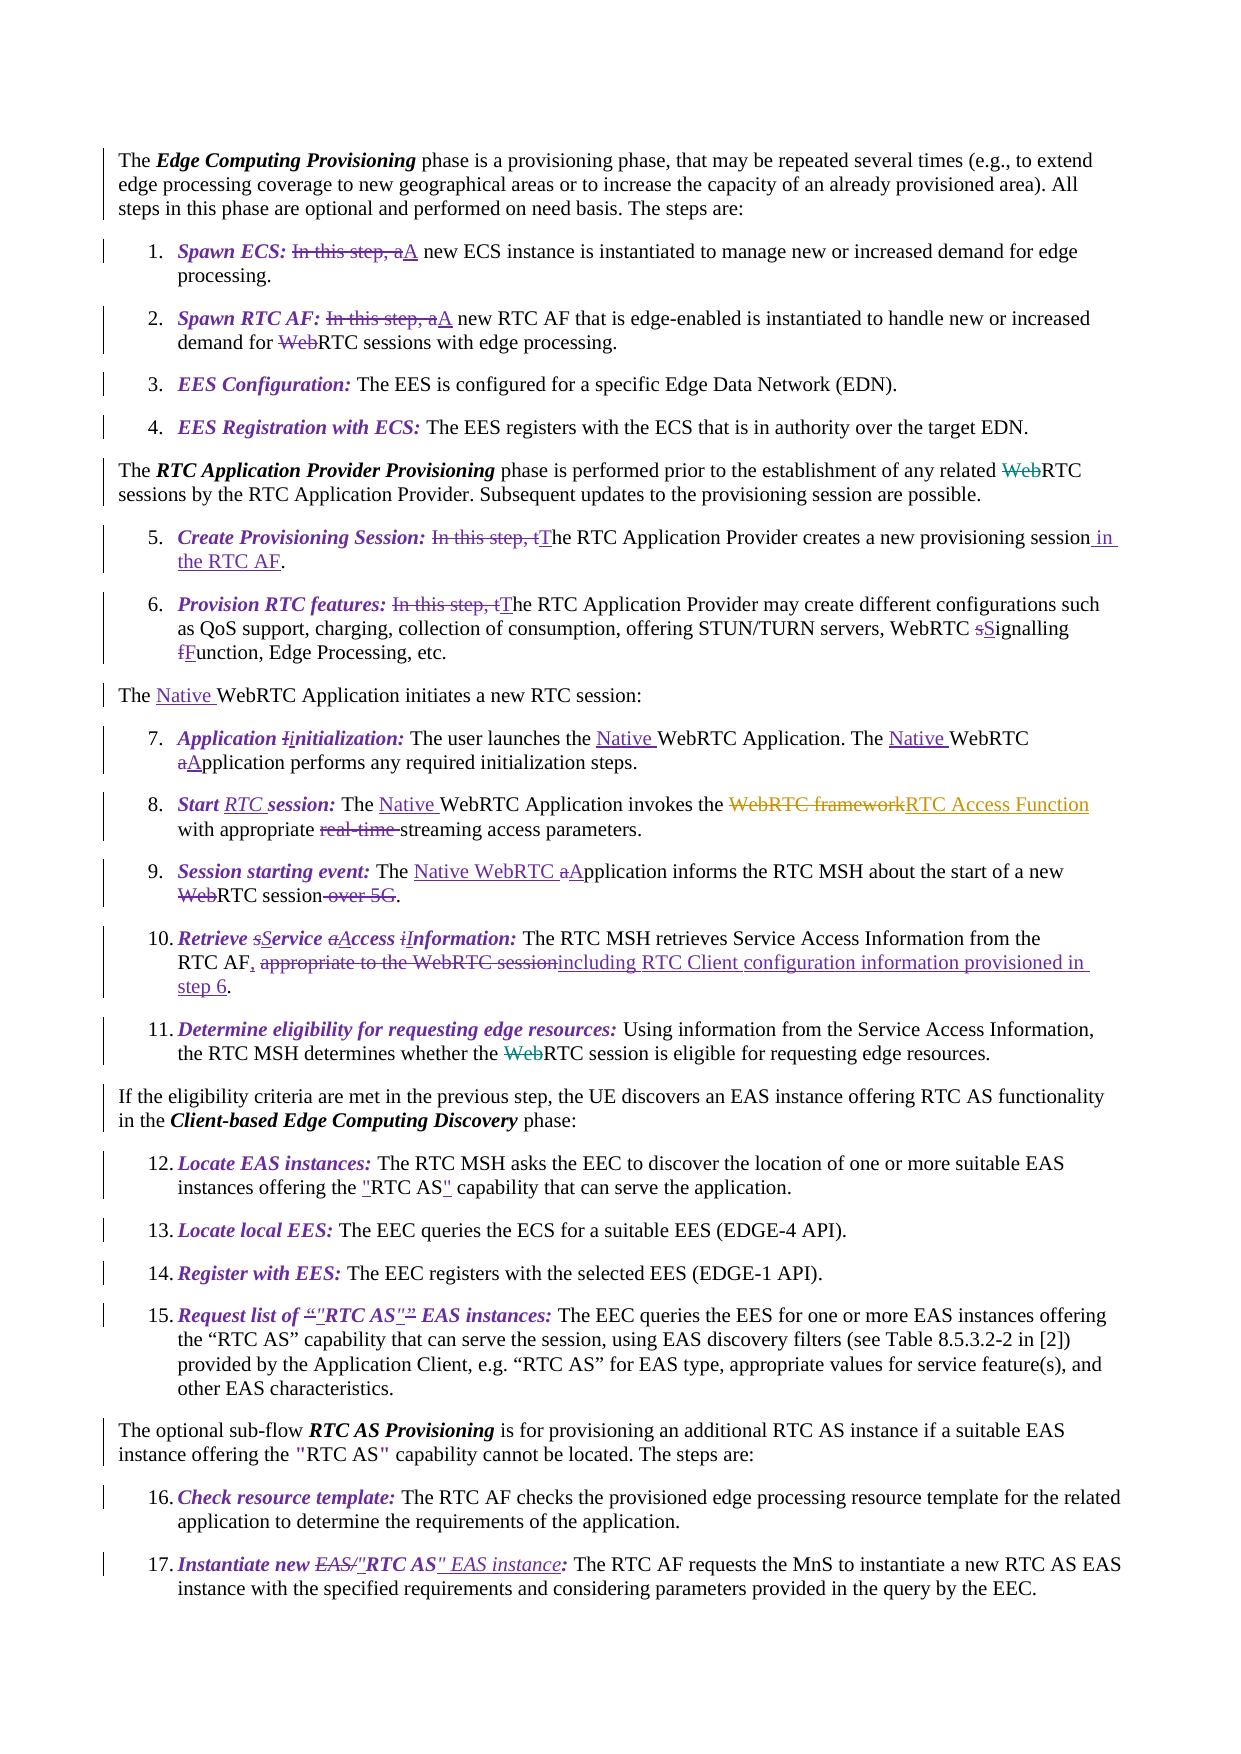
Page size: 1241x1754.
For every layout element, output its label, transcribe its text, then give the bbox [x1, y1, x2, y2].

text 12. Locate EAS instances: The RTC MSH asks the EEC to discover the location of one or more suitable EAS instances offering the RTC AS capability that can serve the application. [148, 1151, 1122, 1199]
text 14. Register with EES: The EEC registers with the selected EES (EDGE-1 API). [148, 1261, 1122, 1284]
text 11. Determine eligibility for requesting edge resources: Using information from the Service Access Information, the RTC MSH determines whether the RTC session is eligible for requesting edge resources. [148, 1017, 1122, 1065]
text 1. Spawn ECS: new ECS instance is instantiated to manage new or increased demand for edge processing. [148, 239, 1122, 287]
text 5. Create Provisioning Session: he RTC Application Provider creates a new provisioning session. [148, 525, 1122, 573]
text 15. Request list of RTC AS EAS instances: The EEC queries the EES for one or more EAS instances offering the “RTC AS” capability that can serve the session, using EAS discovery filters (see Table 8.5.3.2-2 in [2]) provided by the Application Client, e.g. “RTC AS” for EAS type, appropriate values for service feature(s), and other EAS characteristics. [148, 1303, 1122, 1399]
text The Edge Computing Provisioning phase is a provisioning phase, that may be repeated several times (e.g., to extend edge processing coverage to new geographical areas or to increase the capacity of an already provisioned area). All steps in this phase are optional and performed on need basis. The steps are: [118, 148, 1122, 220]
text 3. EES Configuration: The EES is configured for a specific Edge Data Network (EDN). [148, 372, 1122, 396]
text 4. EES Registration with ECS: The EES registers with the ECS that is in authority over the target EDN. [148, 415, 1122, 439]
text If the eligibility criteria are met in the previous step, the UE discovers an EAS instance offering RTC AS functionality in the Client-based Edge Computing Discovery phase: [118, 1084, 1122, 1132]
text The optional sub-flow RTC AS Provisioning is for provisioning an additional RTC AS instance if a suitable EAS instance offering the "RTC AS" capability cannot be located. The steps are: [118, 1418, 1122, 1466]
text The WebRTC Application initiates a new RTC session: [118, 683, 1122, 707]
text 2. Spawn RTC AF: new RTC AF that is edge-enabled is instantiated to handle new or increased demand for RTC sessions with edge processing. [148, 306, 1122, 354]
text The RTC Application Provider Provisioning phase is performed prior to the establishment of any related RTC sessions by the RTC Application Provider. Subsequent updates to the provisioning session are possible. [118, 458, 1122, 506]
text 8. Start session: The WebRTC Application invokes the with appropriate streaming access parameters. [148, 792, 1122, 841]
text 16. Check resource template: The RTC AF checks the provisioned edge processing resource template for the related application to determine the requirements of the application. [148, 1485, 1122, 1533]
text 17. Instantiate new RTC AS: The RTC AF requests the MnS to instantiate a new RTC AS EAS instance with the specified requirements and considering parameters provided in the query by the EEC. [148, 1552, 1122, 1600]
text 10. Retrieve ervice ccess nformation: The RTC MSH retrieves Service Access Information from the RTC AF . [148, 926, 1122, 998]
text 6. Provision RTC features: he RTC Application Provider may create different configurations such as QoS support, charging, collection of consumption, offering STUN/TURN servers, WebRTC ignalling unction, Edge Processing, etc. [148, 592, 1122, 664]
text 9. Session starting event: The pplication informs the RTC MSH about the start of a new RTC session. [148, 859, 1122, 907]
text 7. Application nitialization: The user launches the WebRTC Application. The WebRTC pplication performs any required initialization steps. [148, 726, 1122, 774]
text 13. Locate local EES: The EEC queries the ECS for a suitable EES (EDGE-4 API). [148, 1218, 1122, 1242]
